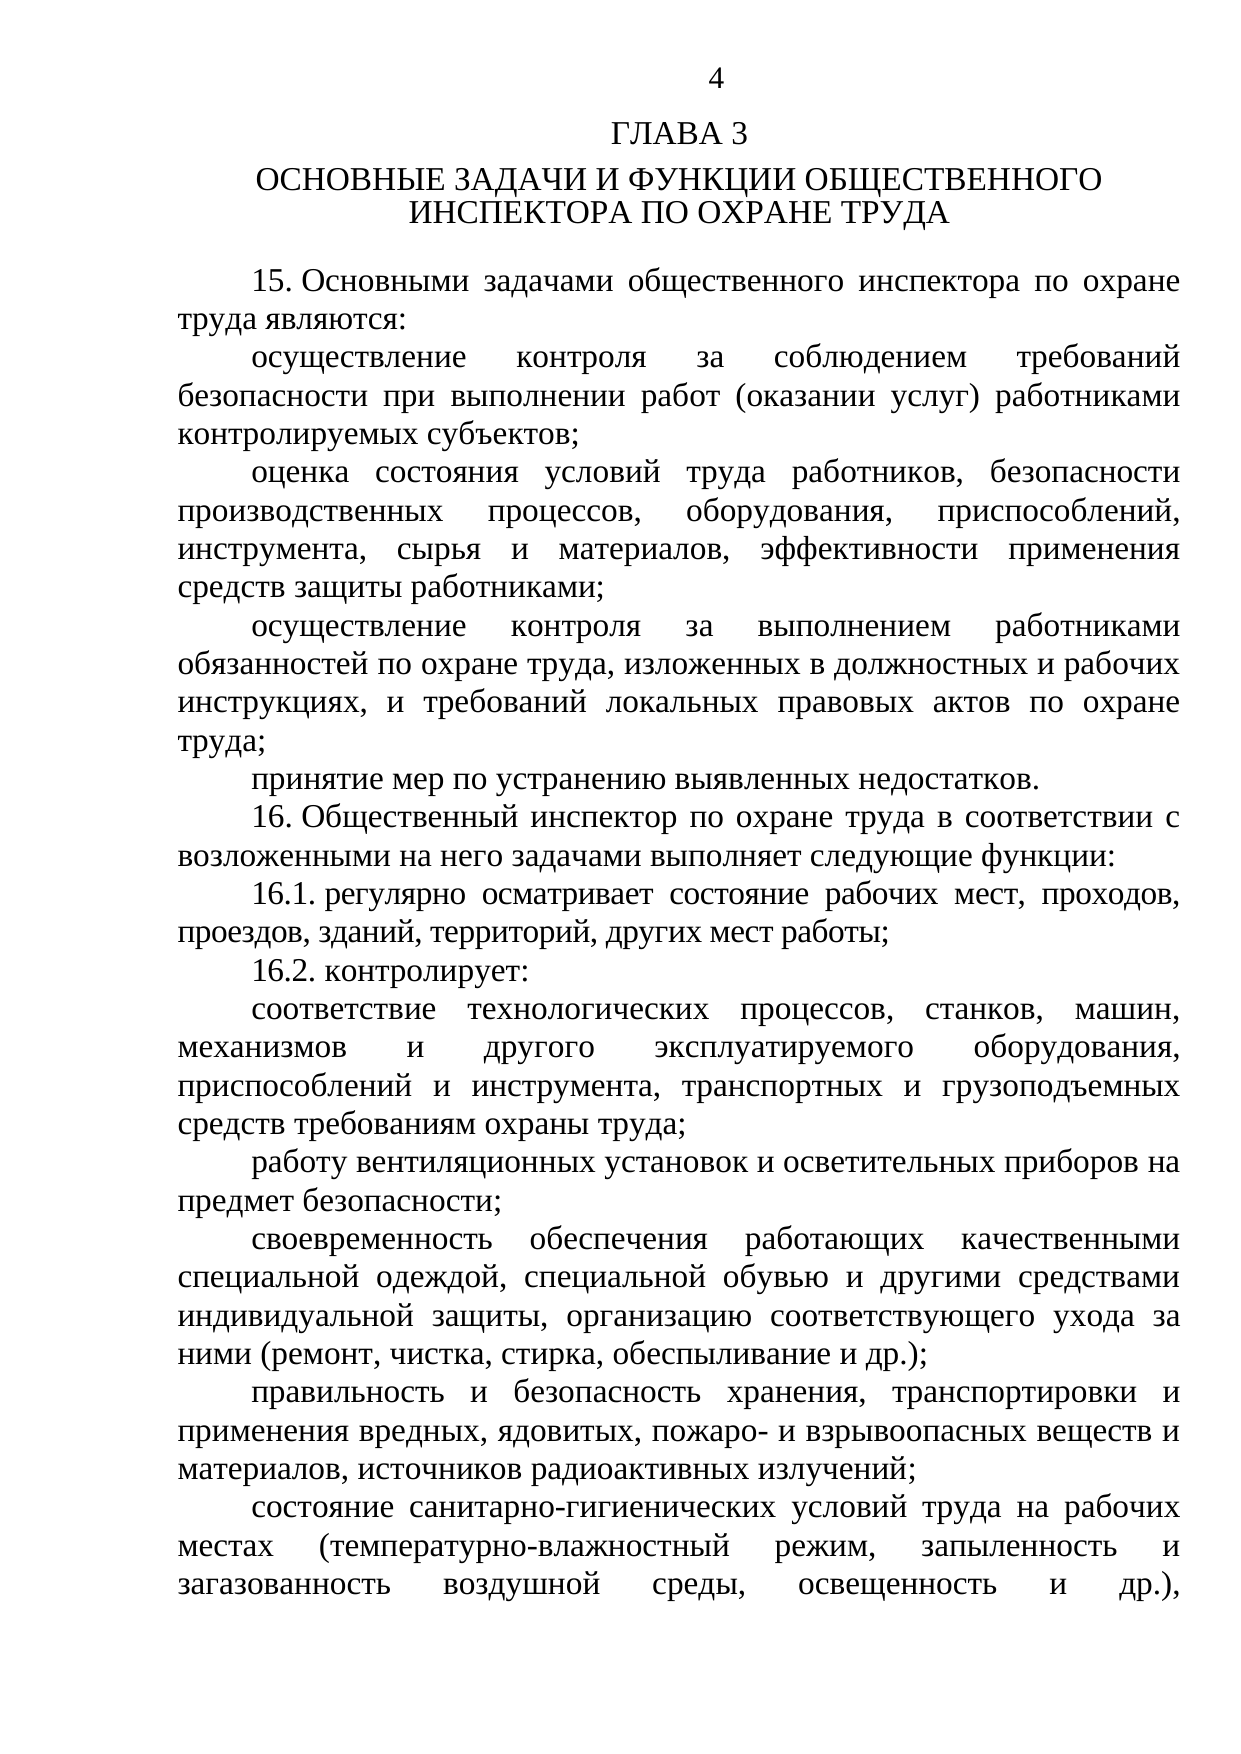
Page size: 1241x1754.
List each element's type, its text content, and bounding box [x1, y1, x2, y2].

text оценка состояния условий труда работников, безопасности производственных процессов, оборудования, приспособлений, инструмента, сырья и материалов, эффективности применения средств защиты работниками; [177, 451, 1181, 605]
text ОСНОВНЫЕ ЗАДАЧИ И ФУНКЦИИ ОБЩЕСТВЕННОГО ИНСПЕКТОРА ПО ОХРАНЕ ТРУДА [177, 164, 1181, 231]
text 16.2. контролирует: [177, 950, 1181, 988]
text правильность и безопасность хранения, транспортировки и применения вредных, ядовитых, пожаро- и взрывоопасных веществ и материалов, источников радиоактивных излучений; [177, 1371, 1181, 1486]
text соответствие технологических процессов, станков, машин, механизмов и другого эксплуатируемого оборудования, приспособлений и инструмента, транспортных и грузоподъемных средств требованиям охраны труда; [177, 988, 1181, 1141]
text осуществление контроля за соблюдением требований безопасности при выполнении работ (оказании услуг) работниками контролируемых субъектов; [177, 336, 1181, 451]
text 16. Общественный инспектор по охране труда в соответствии с возложенными на него задачами выполняет следующие функции: [177, 796, 1181, 873]
text 16.1. регулярно осматривает состояние рабочих мест, проходов, проездов, зданий, территорий, других мест работы; [177, 873, 1181, 950]
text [177, 1486, 1181, 1601]
text принятие мер по устранению выявленных недостатков. [177, 758, 1181, 796]
text ГЛАВА 3 [177, 118, 1181, 151]
text работу вентиляционных установок и осветительных приборов на предмет безопасности; [177, 1141, 1181, 1218]
text 15. Основными задачами общественного инспектора по охране труда являются: [177, 260, 1181, 336]
text своевременность обеспечения работающих качественными специальной одеждой, специальной обувью и другими средствами индивидуальной защиты, организацию соответствующего ухода за ними (ремонт, чистка, стирка, обеспыливание и др.); [177, 1218, 1181, 1371]
text осуществление контроля за выполнением работниками обязанностей по охране труда, изложенных в должностных и рабочих инструкциях, и требований локальных правовых актов по охране труда; [177, 605, 1181, 758]
